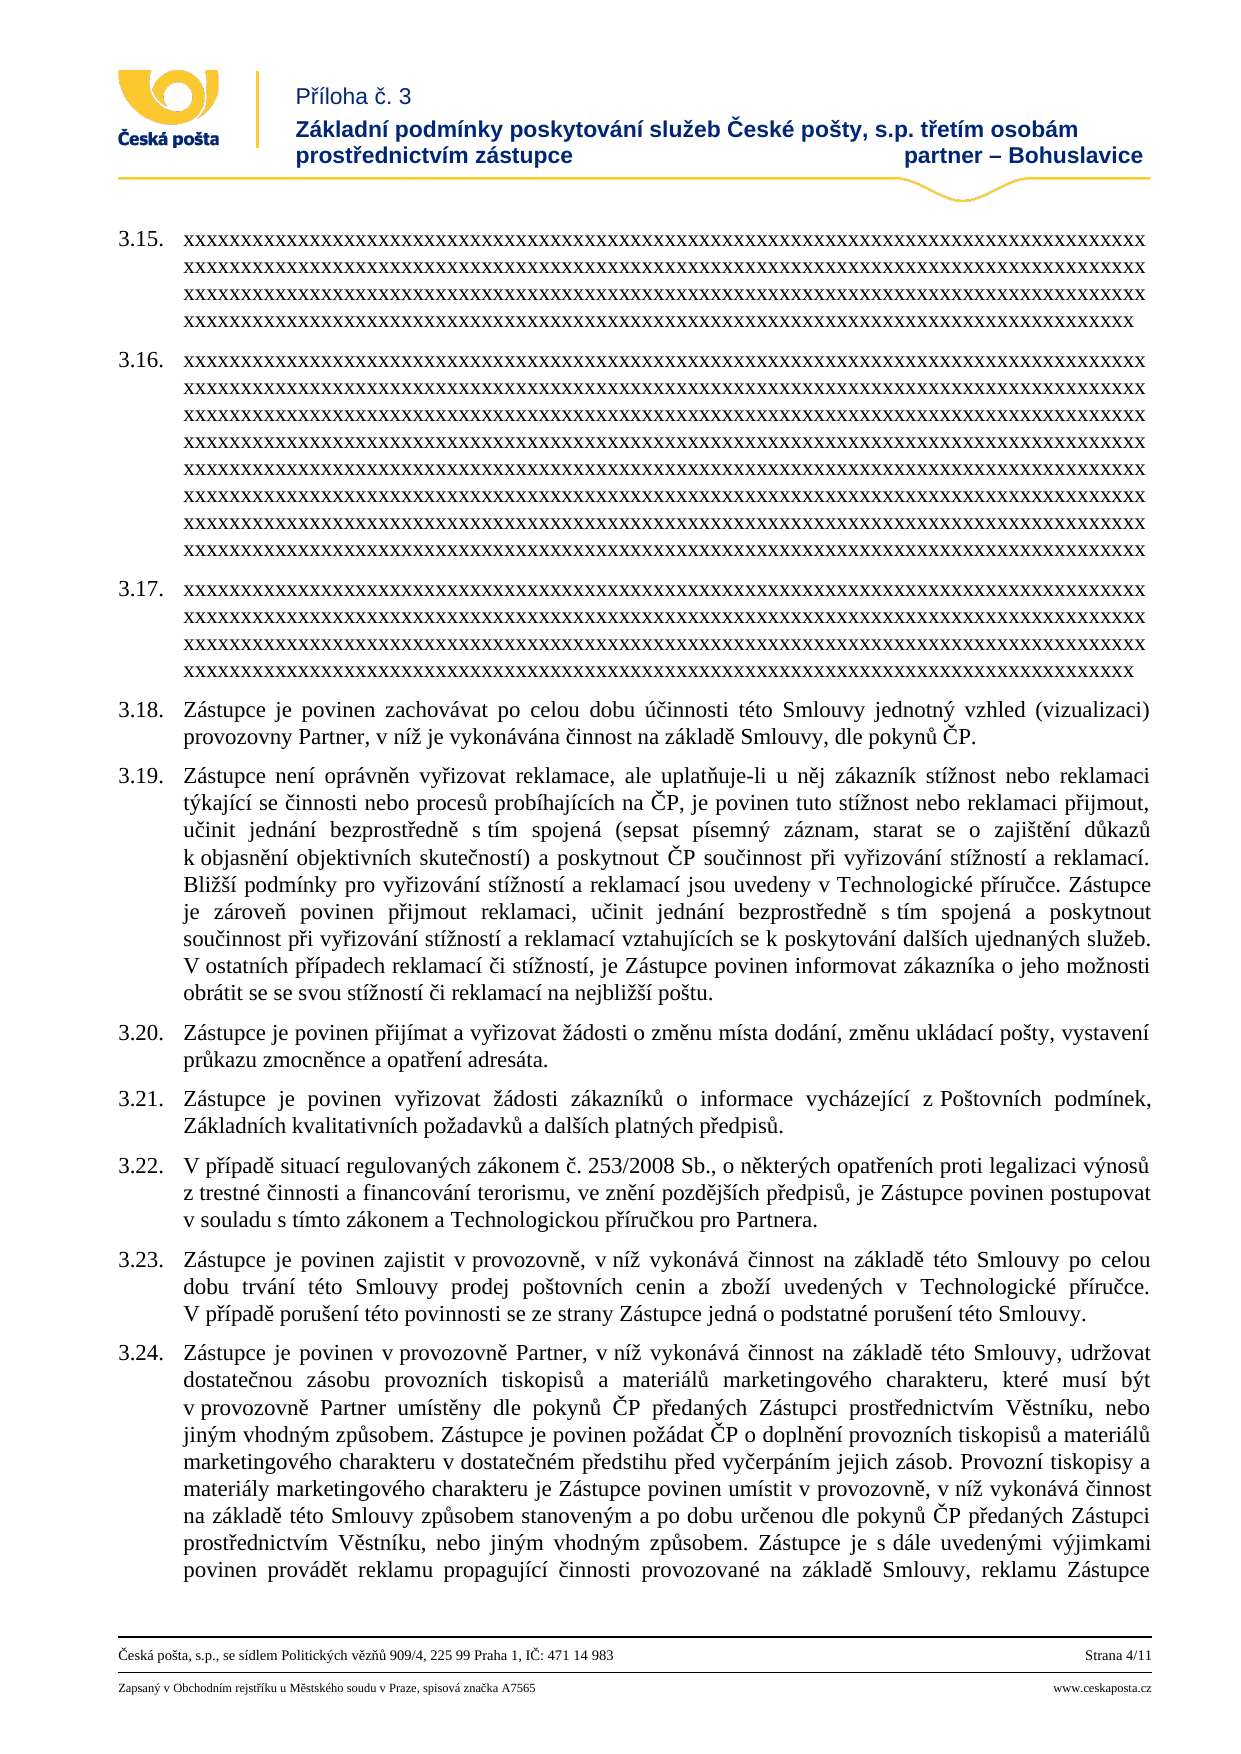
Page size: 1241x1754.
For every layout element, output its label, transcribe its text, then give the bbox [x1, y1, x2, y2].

list Zástupce je povinen přijímat a vyřizovat žádosti o změnu místa dodání, změnu ukládací pošty, vystavení průkazu zmocněnce a opatření adresáta. [118, 1018, 1152, 1072]
list V případě situací regulovaných zákonem č. 253/2008 Sb., o některých opatřeních proti legalizaci výnosů z trestné činnosti a financování terorismu, ve znění pozdějších předpisů, je Zástupce povinen postupovat v souladu s tímto zákonem a Technologickou příručkou pro Partnera. [118, 1152, 1152, 1233]
list Zástupce je povinen vyřizovat žádosti zákazníků o informace vycházející z Poštovních podmínek, Základních kvalitativních požadavků a dalších platných předpisů. [118, 1085, 1152, 1139]
list xxxxxxxxxxxxxxxxxxxxxxxxxxxxxxxxxxxxxxxxxxxxxxxxxxxxxxxxxxxxxxxxxxxxxxxxxxxxxxxxxxxxxxxxxxxxxxxxxxxxxxxxxxxxxxxxxxxxxxxxxxxxxxxxxxxxxxxxxxxxxxxxxxxxxxxxxxxxxxxxxxxxxxxxxxxxxxxxxxxxxxxxxxxxxxxxxxxxxxxxxxxxxxxxxxxxxxxxxxxxxxxxxxxxxxxxxxxxxxxxxxxxxxxxxxxxxxxxxxxxxxxxxxxxxxxxxxxxxxxxxxxxxxxxxxxxxxxxxxxxxxxxxxxxxxxxxxxxxxxxxxxxxxxxxxxxxxx [118, 574, 1152, 683]
picture [118, 70, 219, 148]
list Zástupce je povinen zajistit v provozovně, v níž vykonává činnost na základě této Smlouvy po celou dobu trvání této Smlouvy prodej poštovních cenin a zboží uvedených v Technologické příručce. V případě porušení této povinnosti se ze strany Zástupce jedná o podstatné porušení této Smlouvy. [118, 1245, 1152, 1327]
list xxxxxxxxxxxxxxxxxxxxxxxxxxxxxxxxxxxxxxxxxxxxxxxxxxxxxxxxxxxxxxxxxxxxxxxxxxxxxxxxxxxxxxxxxxxxxxxxxxxxxxxxxxxxxxxxxxxxxxxxxxxxxxxxxxxxxxxxxxxxxxxxxxxxxxxxxxxxxxxxxxxxxxxxxxxxxxxxxxxxxxxxxxxxxxxxxxxxxxxxxxxxxxxxxxxxxxxxxxxxxxxxxxxxxxxxxxxxxxxxxxxxxxxxxxxxxxxxxxxxxxxxxxxxxxxxxxxxxxxxxxxxxxxxxxxxxxxxxxxxxxxxxxxxxxxxxxxxxxxxxxxxxxxxxxxxxxxxxxxxxxxxxxxxxxxxxxxxxxxxxxxxxxxxxxxxxxxxxxxxxxxxxxxxxxxxxxxxxxxxxxxxxxxxxxxxxxxxxxxxxxxxxxxxxxxxxxxxxxxxxxxxxxxxxxxxxxxxxxxxxxxxxxxxxxxxxxxxxxxxxxxxxxxxxxxxxxxxxxxxxxxxxxxxxxxxxxxxxxxxxxxxxxxxxxxxxxxxxxxxxxxxxxxxxxxxxxxxxxxxxxxxxxxxxxxxxxxxxxxxxxxxxxxxxxxxxxxxxxxxxxxxxxxxxxxxxxxxxxxxxxxxxxxxxxxxxxxxxxxxxxxxxxxxxxxxxxxxxxxxxxxxxxxxxxxx [118, 345, 1152, 562]
list Zástupce je povinen zachovávat po celou dobu účinnosti této Smlouvy jednotný vzhled (vizualizaci) provozovny Partner, v níž je vykonávána činnost na základě Smlouvy, dle pokynů ČP. [118, 695, 1152, 749]
picture [118, 177, 1151, 202]
list xxxxxxxxxxxxxxxxxxxxxxxxxxxxxxxxxxxxxxxxxxxxxxxxxxxxxxxxxxxxxxxxxxxxxxxxxxxxxxxxxxxxxxxxxxxxxxxxxxxxxxxxxxxxxxxxxxxxxxxxxxxxxxxxxxxxxxxxxxxxxxxxxxxxxxxxxxxxxxxxxxxxxxxxxxxxxxxxxxxxxxxxxxxxxxxxxxxxxxxxxxxxxxxxxxxxxxxxxxxxxxxxxxxxxxxxxxxxxxxxxxxxxxxxxxxxxxxxxxxxxxxxxxxxxxxxxxxxxxxxxxxxxxxxxxxxxxxxxxxxxxxxxxxxxxxxxxxxxxxxxxxxxxxxxxxxxxx [118, 224, 1152, 333]
list Zástupce není oprávněn vyřizovat reklamace, ale uplatňuje-li u něj zákazník stížnost nebo reklamaci týkající se činnosti nebo procesů probíhajících na ČP, je povinen tuto stížnost nebo reklamaci přijmout, učinit jednání bezprostředně s tím spojená (sepsat písemný záznam, starat se o zajištění důkazů k objasnění objektivních skutečností) a poskytnout ČP součinnost při vyřizování stížností a reklamací. Bližší podmínky pro vyřizování stížností a reklamací jsou uvedeny v Technologické příručce. Zástupce je zároveň povinen přijmout reklamaci, učinit jednání bezprostředně s tím spojená a poskytnout součinnost při vyřizování stížností a reklamací vztahujících se k poskytování dalších ujednaných služeb. V ostatních případech reklamací či stížností, je Zástupce povinen informovat zákazníka o jeho možnosti obrátit se se svou stížností či reklamací na nejbližší poštu. [118, 762, 1152, 1006]
